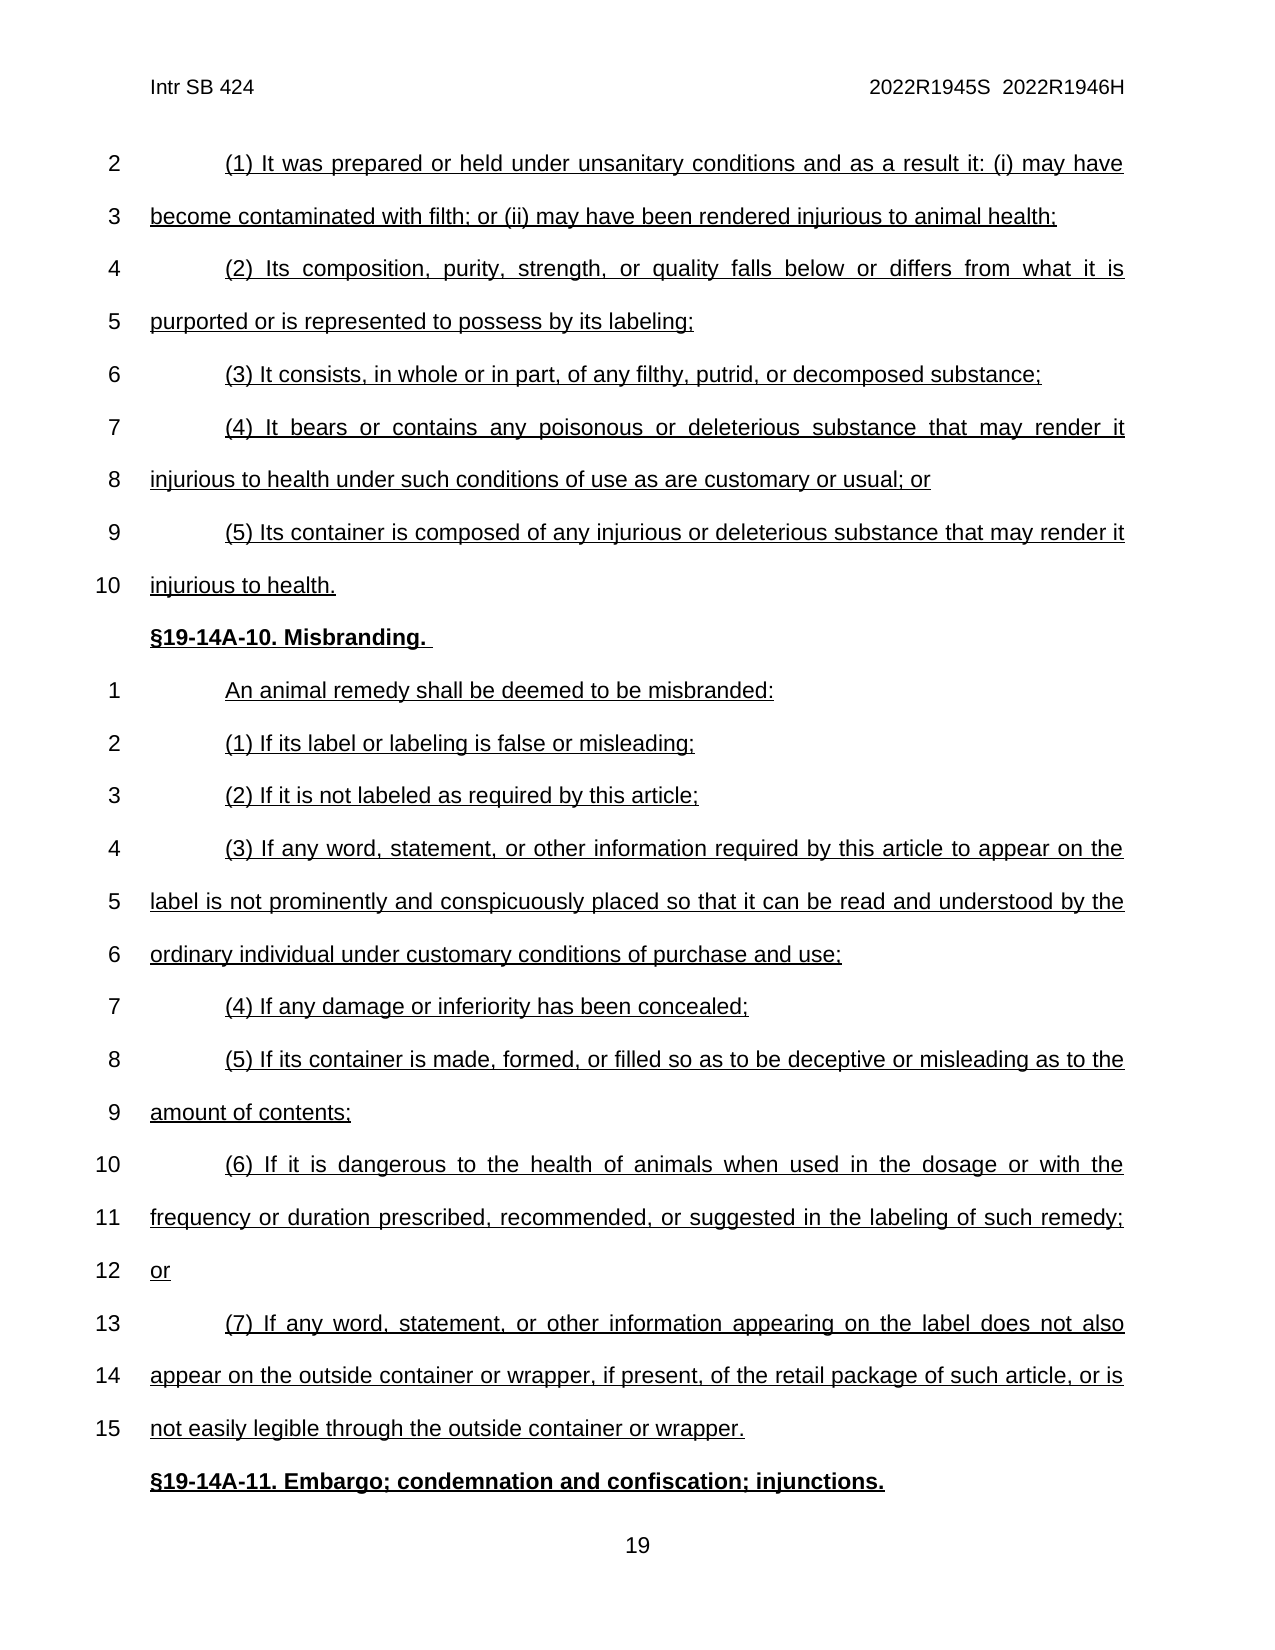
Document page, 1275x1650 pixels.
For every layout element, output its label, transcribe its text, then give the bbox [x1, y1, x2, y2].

text (7) If any word, statement, or other information appearing on the label does not also appear on the outside container or wrapper, if present, of the retail package of such article, or is not easily legible through the outside container or wrapper. [150, 1309, 1125, 1441]
text (4) It bears or contains any poisonous or deleterious substance that may render it injurious to health under such conditions of use as are customary or usual; or [150, 413, 1125, 493]
text (2) If it is not labeled as required by this article; [150, 782, 1125, 809]
text (6) If it is dangerous to the health of animals when used in the dosage or with the frequency or duration prescribed, recommended, or suggested in the labeling of such remedy; or [150, 1151, 1125, 1283]
subtitle §19-14A-11. Embargo; condemnation and confiscation; injunctions. [150, 1468, 1125, 1494]
text (5) If its container is made, formed, or filled so as to be deceptive or misleading as to the amount of contents; [150, 1046, 1125, 1125]
text (3) If any word, statement, or other information required by this article to appear on the label is not prominently and conspicuously placed so that it can be read and understood by the ordinary individual under customary conditions of purchase and use; [150, 835, 1125, 911]
subtitle §19-14A-10. Misbranding. [150, 624, 1125, 651]
text (3) If any word, statement, or other information required by this article to appear on the label is not prominently and conspicuously placed so that it can be read and understood by the ordinary individual under customary conditions of purchase and use; [150, 912, 1125, 967]
text (3) It consists, in whole or in part, of any filthy, putrid, or decomposed substance; [150, 361, 1125, 387]
text (1) If its label or labeling is false or misleading; [150, 730, 1125, 756]
text (5) Its container is composed of any injurious or deleterious substance that may render it injurious to health. [150, 519, 1125, 598]
text (1) It was prepared or held under unsanitary conditions and as a result it: (i) may have become contaminated with filth; or (ii) may have been rendered injurious to animal health; [150, 150, 1125, 229]
text (2) Its composition, purity, strength, or quality falls below or differs from what it is purported or is represented to possess by its labeling; [150, 255, 1125, 334]
text An animal remedy shall be deemed to be misbranded: [150, 677, 1125, 703]
text (4) If any damage or inferiority has been concealed; [150, 993, 1125, 1020]
